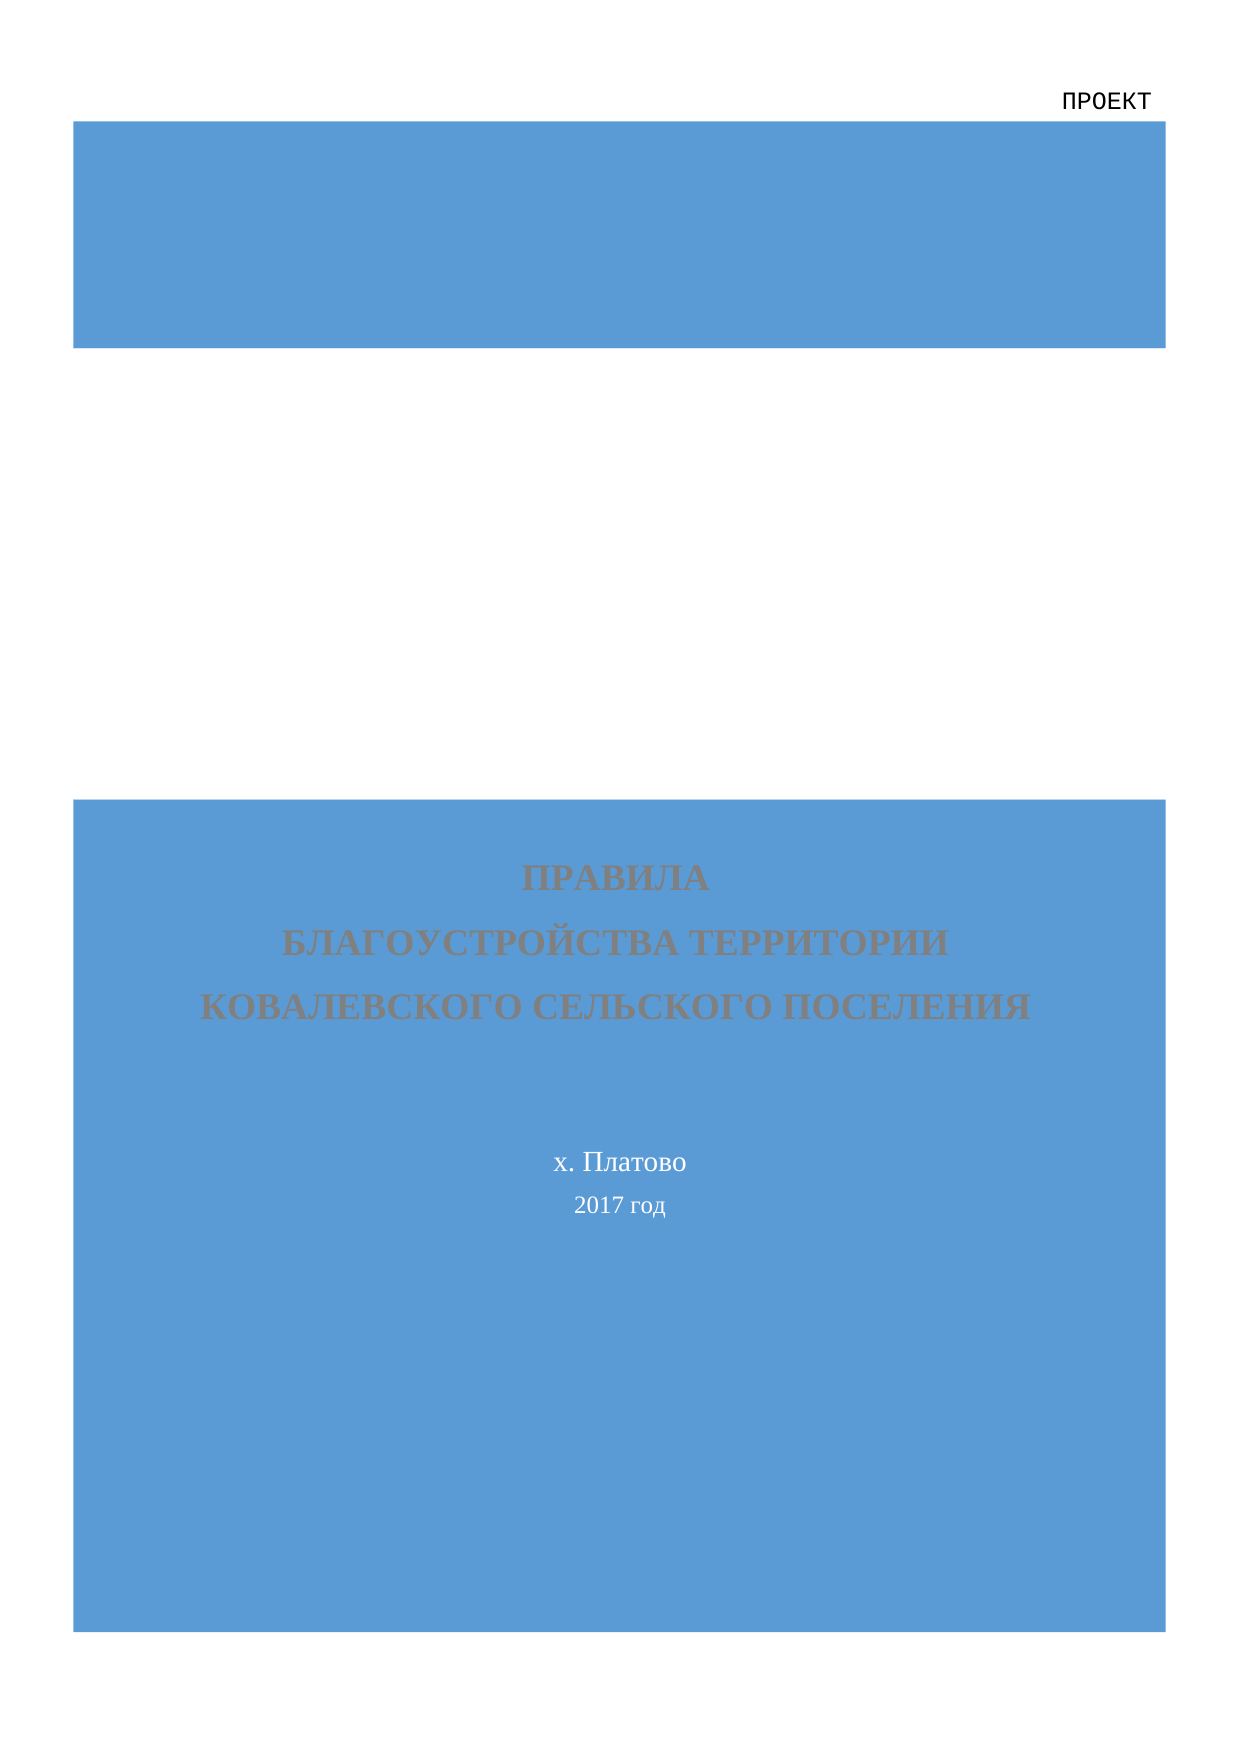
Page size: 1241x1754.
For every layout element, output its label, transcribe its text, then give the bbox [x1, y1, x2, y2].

text ПРОЕКТ [118, 89, 1152, 117]
